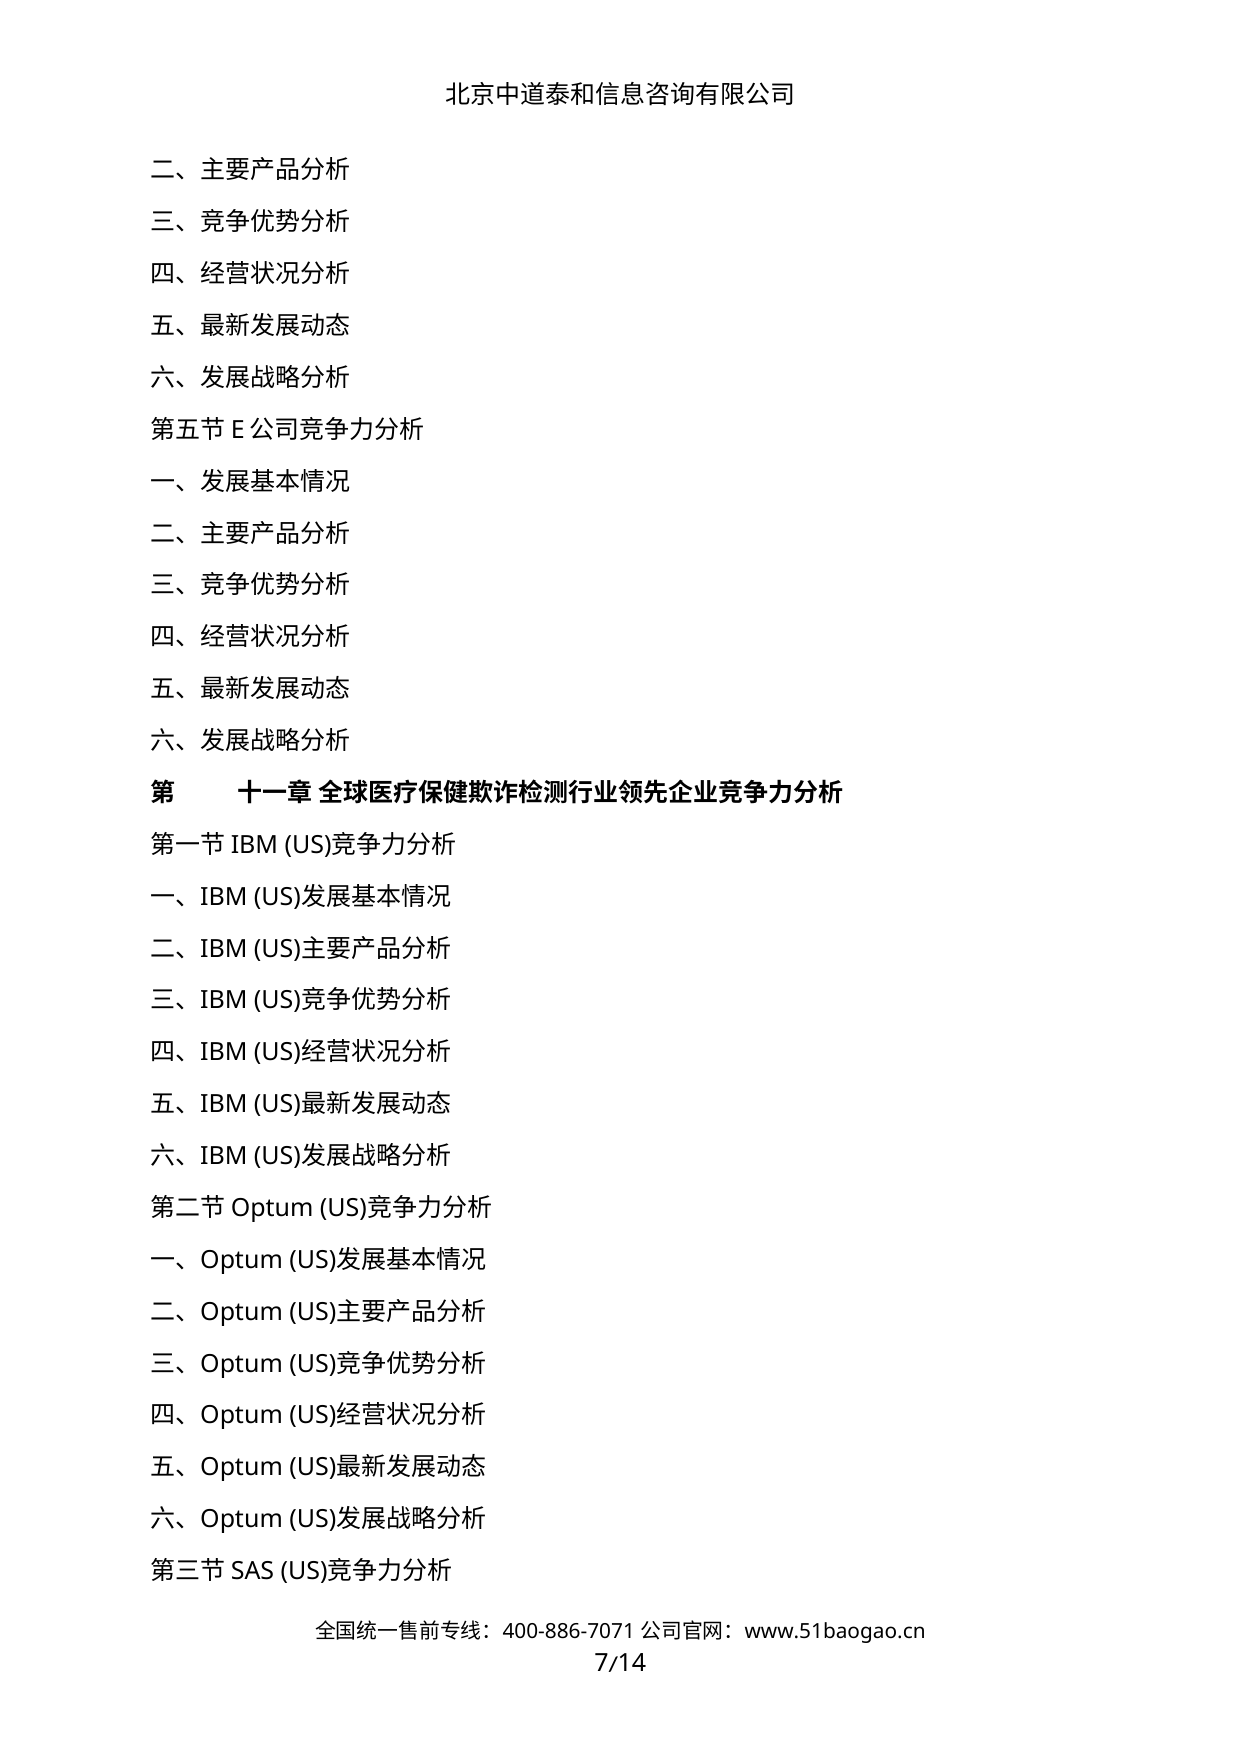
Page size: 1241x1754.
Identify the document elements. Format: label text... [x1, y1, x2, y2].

text 一、IBM (US)发展基本情况 [150, 876, 1090, 912]
text 二、IBM (US)主要产品分析 [150, 928, 1090, 964]
text 一、发展基本情况 [150, 461, 1090, 497]
text 六、发展战略分析 [150, 357, 1090, 394]
text 第二节 Optum (US)竞争力分析 [150, 1187, 1090, 1224]
text 四、IBM (US)经营状况分析 [150, 1032, 1090, 1068]
text 四、经营状况分析 [150, 254, 1090, 290]
text 二、Optum (US)主要产品分析 [150, 1291, 1090, 1327]
text 二、主要产品分析 [150, 150, 1090, 186]
text 五、IBM (US)最新发展动态 [150, 1084, 1090, 1120]
text 六、IBM (US)发展战略分析 [150, 1136, 1090, 1172]
text 五、最新发展动态 [150, 306, 1090, 342]
text 四、Optum (US)经营状况分析 [150, 1395, 1090, 1431]
text 二、主要产品分析 [150, 513, 1090, 549]
text 五、最新发展动态 [150, 669, 1090, 705]
text 三、竞争优势分析 [150, 565, 1090, 601]
text 第五节 E公司竞争力分析 [150, 409, 1090, 446]
text 六、Optum (US)发展战略分析 [150, 1499, 1090, 1535]
text 五、Optum (US)最新发展动态 [150, 1447, 1090, 1483]
text 六、发展战略分析 [150, 721, 1090, 757]
text 第一节 IBM (US)竞争力分析 [150, 824, 1090, 861]
text 第 十一章 全球医疗保健欺诈检测行业领先企业竞争力分析 [150, 772, 1090, 809]
text 三、竞争优势分析 [150, 202, 1090, 238]
text 三、IBM (US)竞争优势分析 [150, 980, 1090, 1016]
text 三、Optum (US)竞争优势分析 [150, 1343, 1090, 1379]
text 第三节 SAS (US)竞争力分析 [150, 1551, 1090, 1587]
text 四、经营状况分析 [150, 617, 1090, 653]
text 一、Optum (US)发展基本情况 [150, 1239, 1090, 1276]
